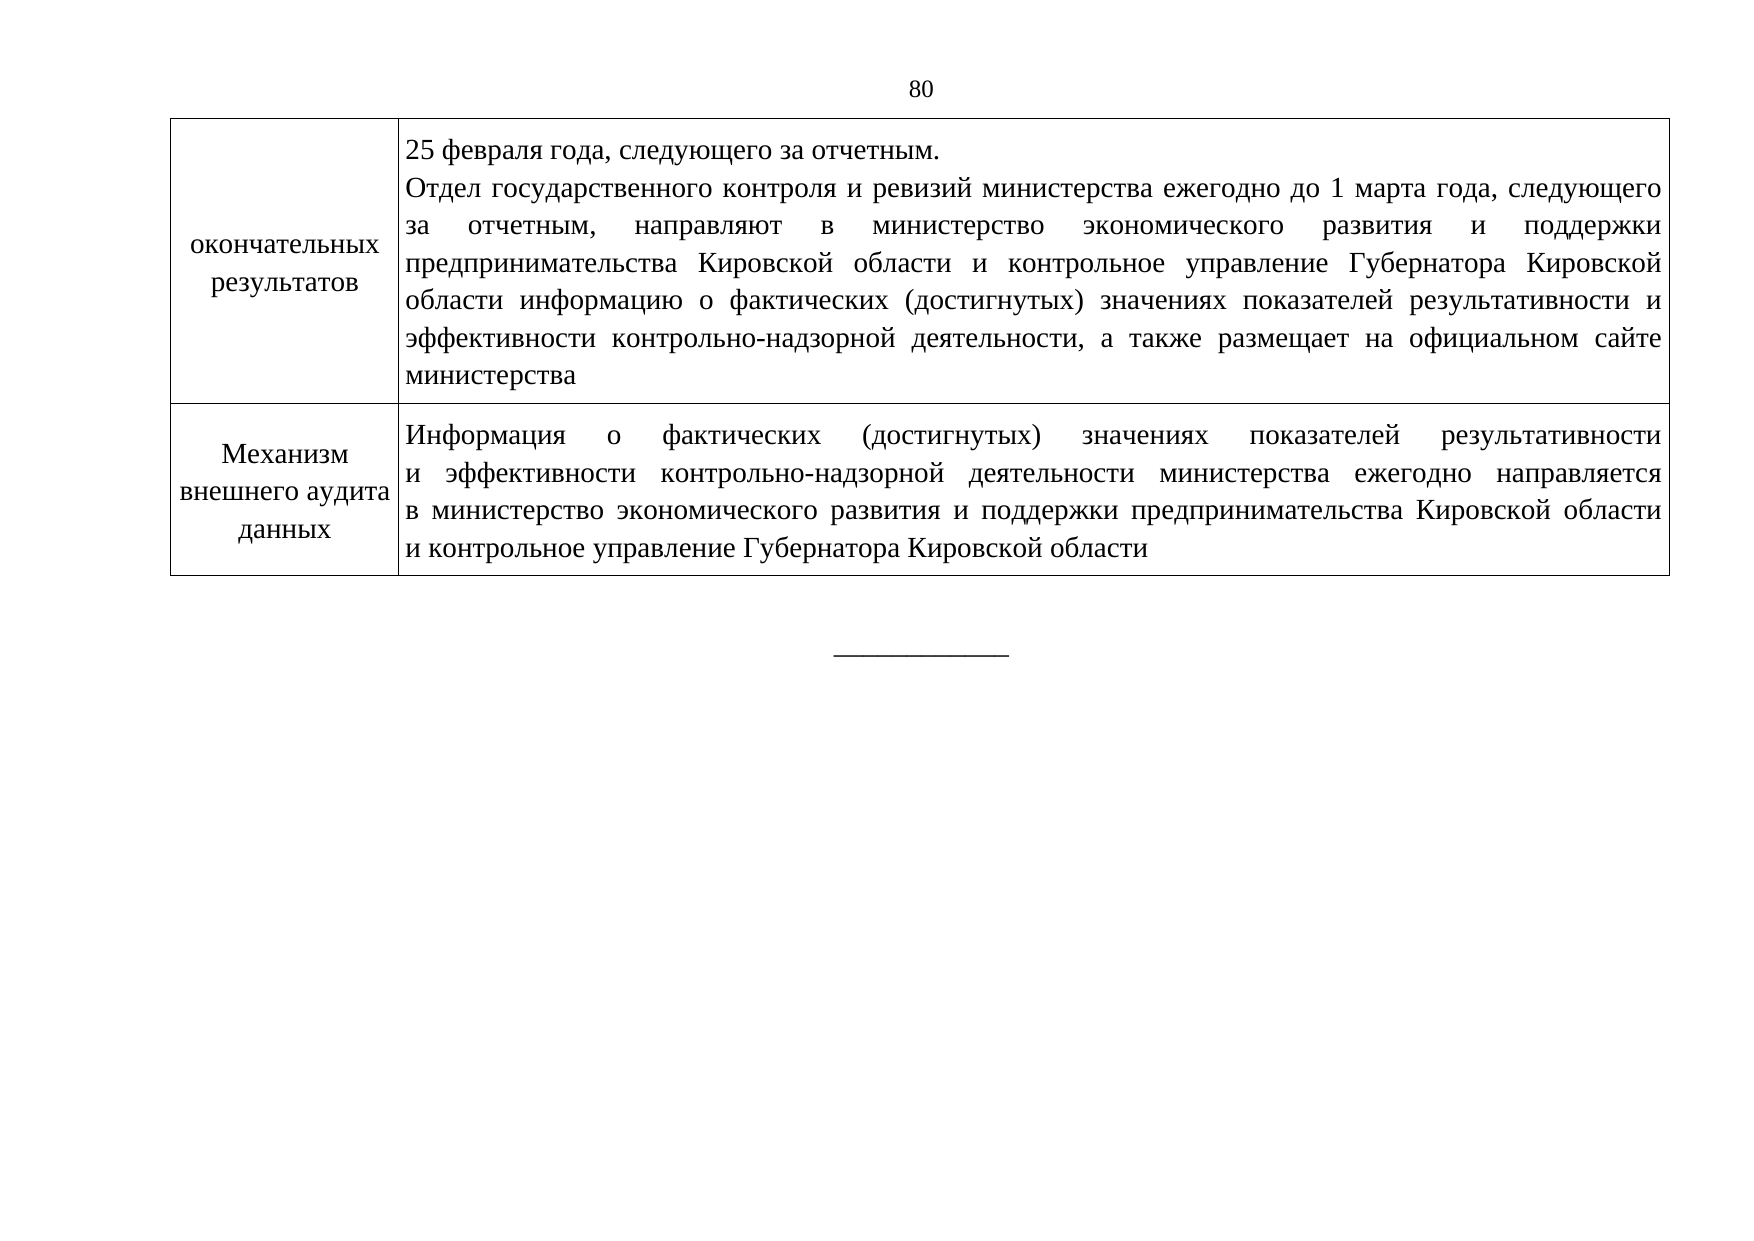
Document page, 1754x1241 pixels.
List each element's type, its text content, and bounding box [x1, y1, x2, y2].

text ____________ [177, 626, 1665, 660]
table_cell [399, 119, 1669, 403]
table_cell Механизм внешнего аудита данных [171, 404, 398, 575]
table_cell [171, 119, 398, 403]
table_cell Информация о фактических (достигнутых) значениях показателей результативности и эффективности контрольно-надзорной деятельности министерства ежегодно направляется в министерство экономического развития и поддержки предпринимательства Кировской области и контрольное управление Губернатора Кировской области [399, 404, 1669, 575]
